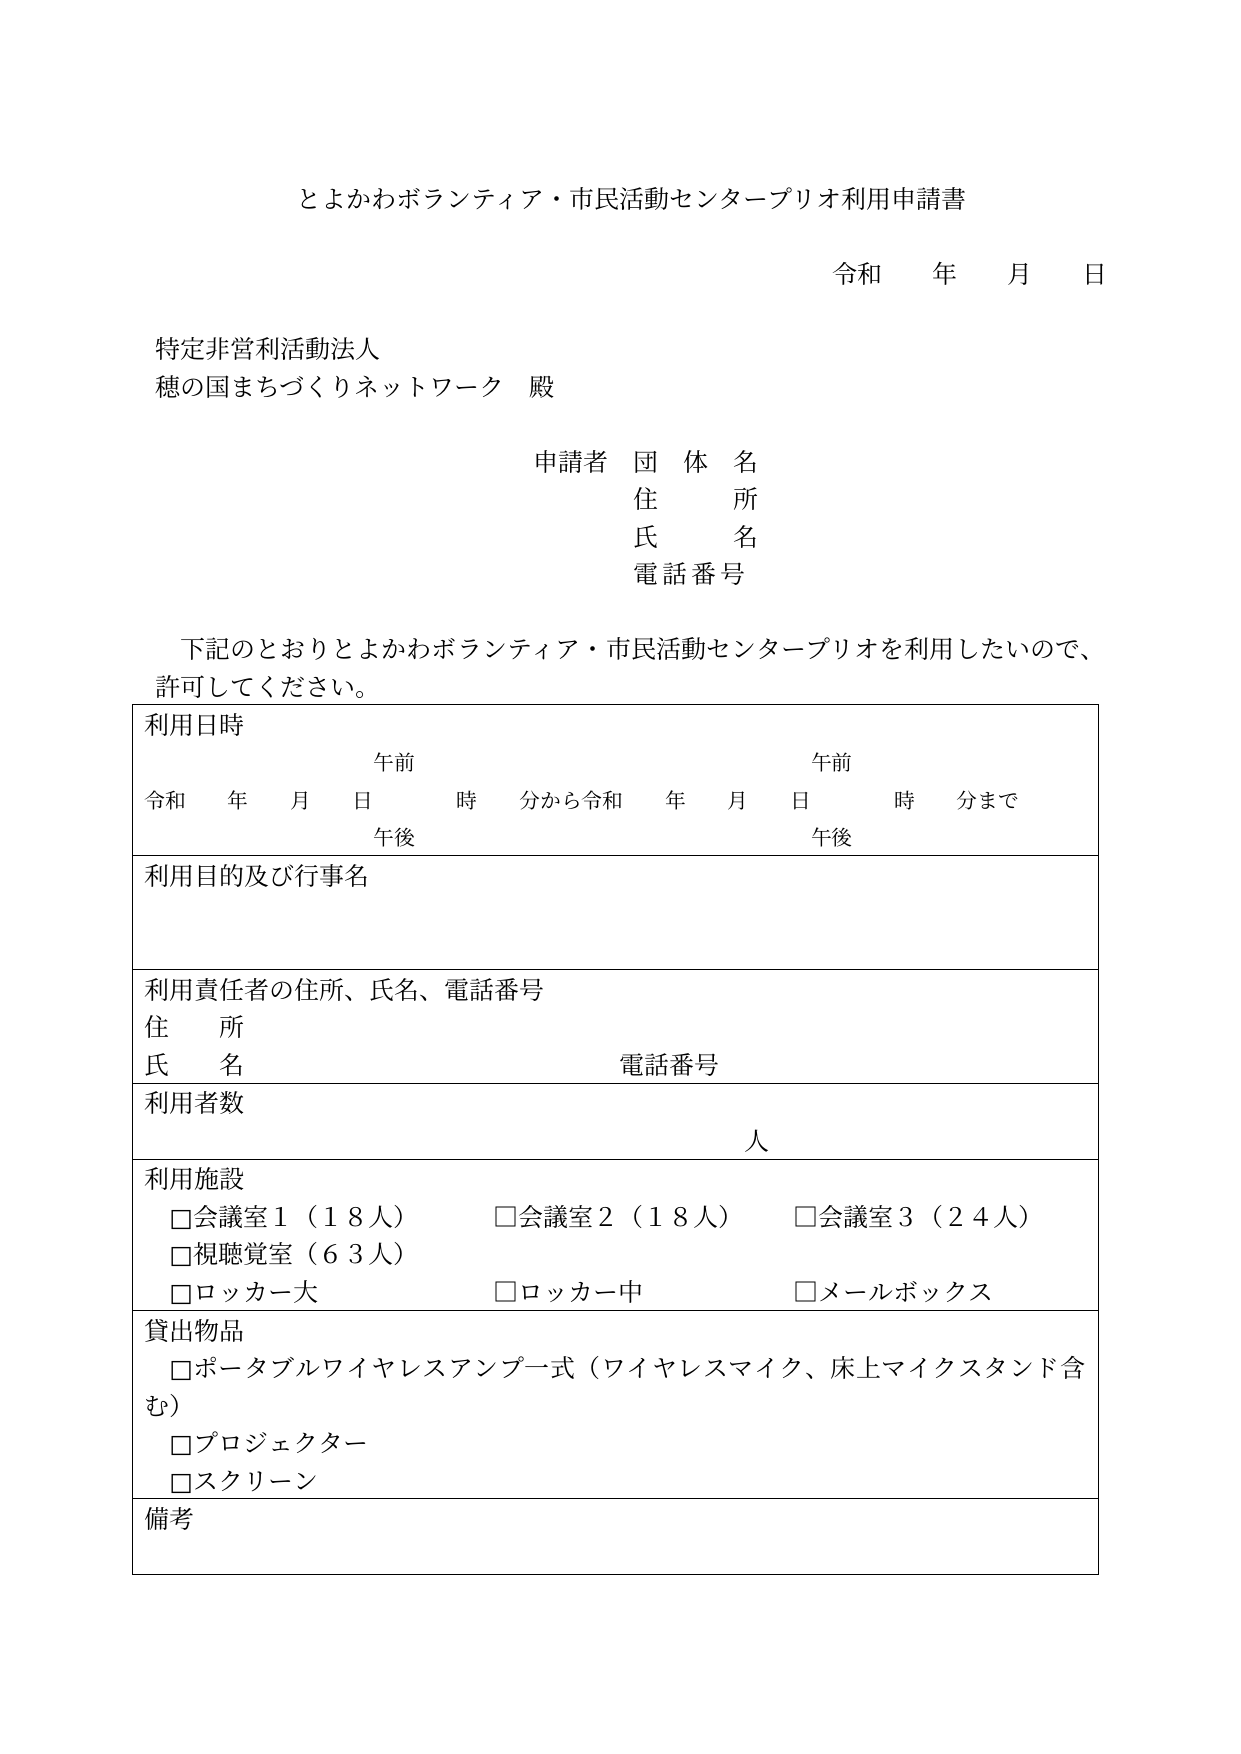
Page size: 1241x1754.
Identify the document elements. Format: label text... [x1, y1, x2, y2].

table_header 利用日時 午前 午前 令和 年 月 日 時 分から令和 年 月 日 時 分まで 午後 午後 [133, 705, 1098, 855]
text 住 所 [133, 479, 1107, 517]
table_cell 利用者数 人 [133, 1084, 1098, 1158]
text 特定非営利活動法人 [155, 329, 1107, 367]
table_cell 備考 [133, 1499, 1098, 1574]
text 穂の国まちづくりネットワーク 殿 [155, 367, 1107, 404]
text 下記のとおりとよかわボランティア・市民活動センタープリオを利用したいので、許可してください。 [155, 629, 1107, 704]
text とよかわボランティア・市民活動センタープリオ利用申請書 [155, 179, 1107, 217]
table_cell 貸出物品 □ポータブルワイヤレスアンプ一式（ワイヤレスマイク、床上マイクスタンド含む） □プロジェクター □スクリーン [133, 1311, 1098, 1498]
text 令和 年 月 日 [155, 254, 1107, 292]
text 申請者 団 体 名 [133, 442, 1107, 479]
text 氏 名 [133, 517, 1107, 554]
table_cell 利用施設 □会議室１（１８人） □会議室２（１８人） □会議室３（２４人） □視聴覚室（６３人） □ロッカー大 □ロッカー中 □メールボックス [133, 1160, 1098, 1309]
table_cell 利用責任者の住所、氏名、電話番号 住 所 氏 名 電話番号 [133, 970, 1098, 1082]
table_cell 利用目的及び行事名 [133, 856, 1098, 969]
text 電話番号 [133, 554, 1107, 592]
